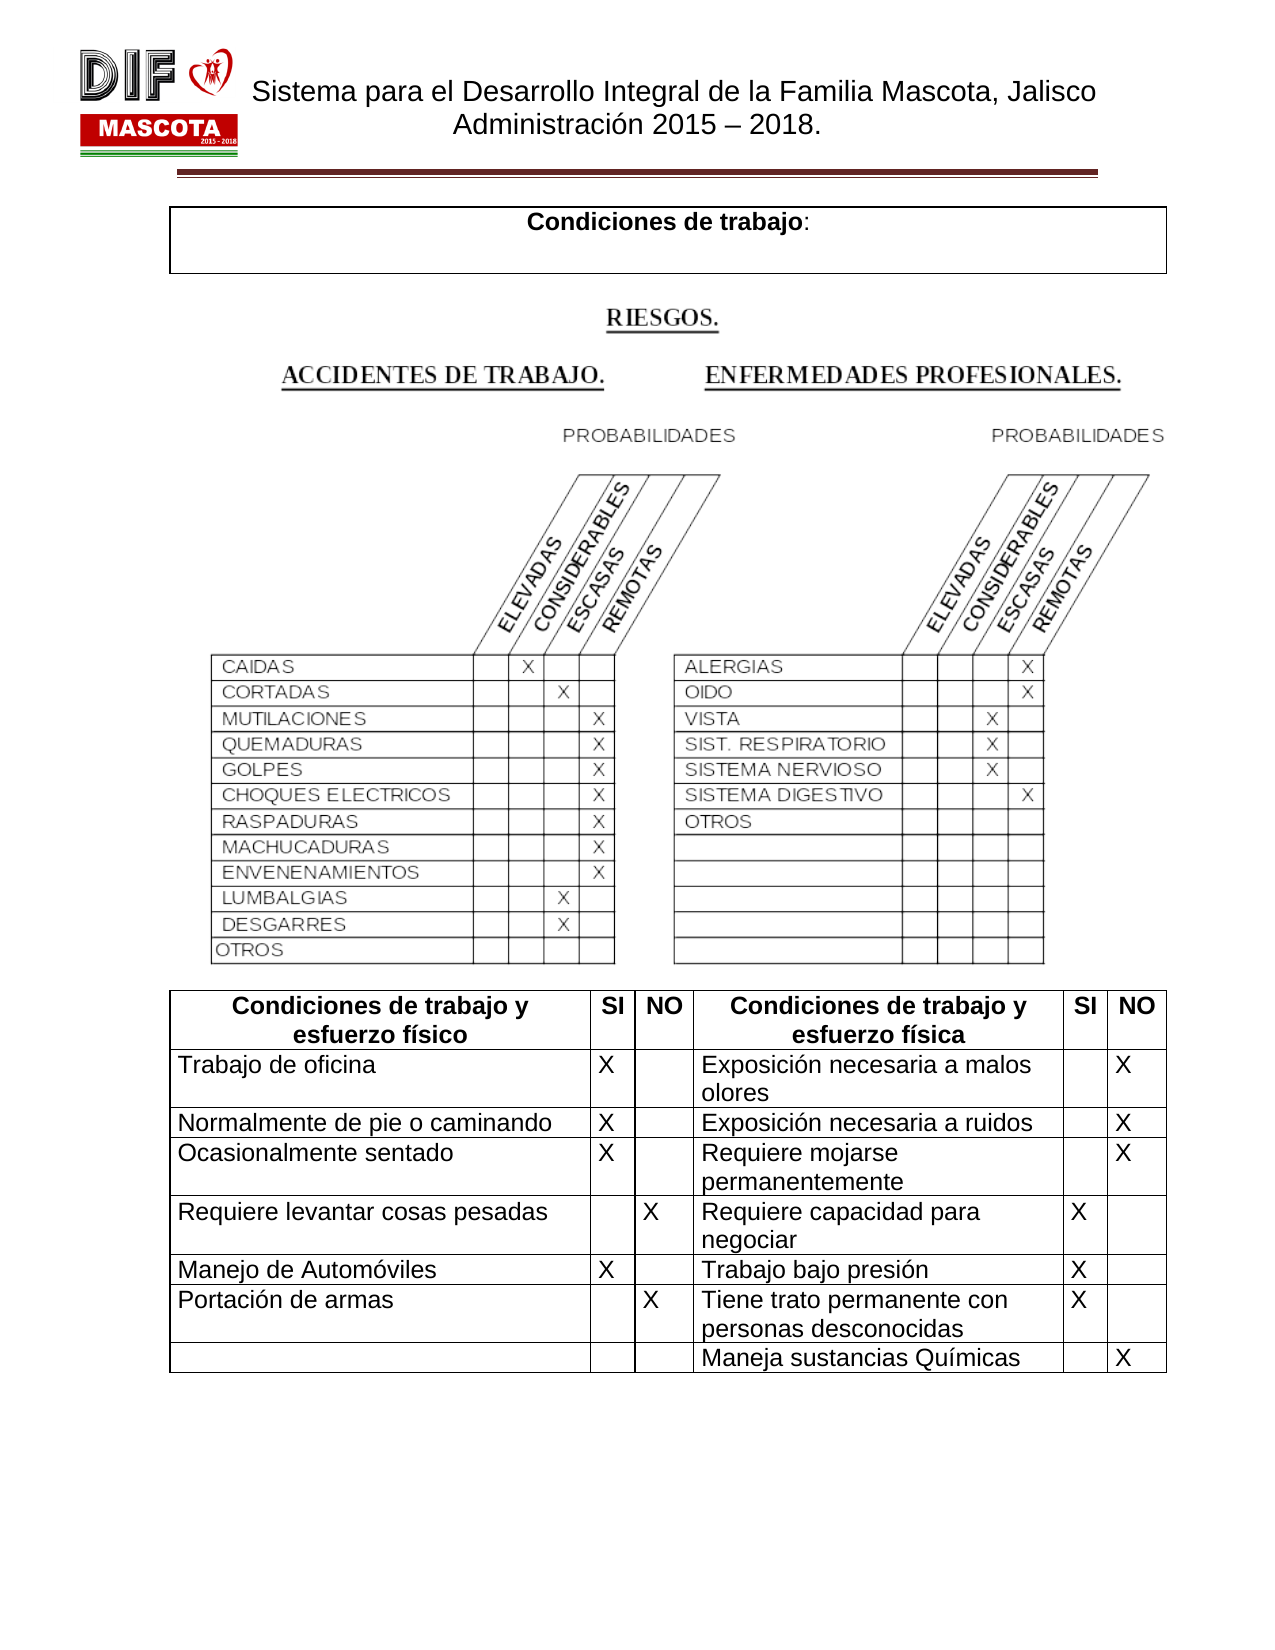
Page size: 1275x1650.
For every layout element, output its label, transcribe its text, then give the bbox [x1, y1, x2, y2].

table_cell X [591, 1108, 634, 1137]
table_cell [1108, 1255, 1166, 1284]
table_cell X [1064, 1196, 1107, 1254]
table_cell [1108, 1285, 1166, 1342]
table_cell Requiere mojarse permanentemente [694, 1138, 1063, 1195]
table_cell [636, 1255, 693, 1284]
table_cell [591, 1343, 634, 1372]
table_header Condiciones de trabajo y esfuerzo físico [171, 991, 590, 1048]
table_cell [636, 1050, 693, 1107]
table_cell X [591, 1255, 634, 1284]
table_cell X [636, 1285, 693, 1342]
table_cell X [1108, 1138, 1166, 1195]
table_cell Exposición necesaria a malos olores [694, 1050, 1063, 1107]
table_cell [1064, 1108, 1107, 1137]
table_cell Exposición necesaria a ruidos [694, 1108, 1063, 1137]
table_cell X [1108, 1050, 1166, 1107]
table_cell [1108, 1196, 1166, 1254]
table_cell [636, 1343, 693, 1372]
table_cell X [1064, 1285, 1107, 1342]
table_cell [591, 1196, 634, 1254]
table_cell Trabajo bajo presión [694, 1255, 1063, 1284]
table_cell X [1108, 1108, 1166, 1137]
table_cell X [591, 1050, 634, 1107]
table_cell Requiere capacidad para negociar [694, 1196, 1063, 1254]
table_cell Requiere levantar cosas pesadas [171, 1196, 590, 1254]
table_cell [1064, 1050, 1107, 1107]
table_cell Maneja sustancias Químicas [694, 1343, 1063, 1372]
table_cell X [636, 1196, 693, 1254]
table_cell [171, 1343, 590, 1372]
table_header SI [1064, 991, 1107, 1048]
table_cell X [591, 1138, 634, 1195]
table_cell X [1108, 1343, 1166, 1372]
table_cell Tiene trato permanente con personas desconocidas [694, 1285, 1063, 1342]
table_cell [1064, 1343, 1107, 1372]
table_header NO [1108, 991, 1166, 1048]
table_cell X [1064, 1255, 1107, 1284]
table_cell Manejo de Automóviles [171, 1255, 590, 1284]
table_cell Portación de armas [171, 1285, 590, 1342]
table_cell Trabajo de oficina [171, 1050, 590, 1107]
picture [53, 46, 241, 157]
table_header SI [591, 991, 634, 1048]
table_header NO [636, 991, 693, 1048]
table_header Condiciones de trabajo: [171, 208, 1166, 273]
table_cell [591, 1285, 634, 1342]
table_header Condiciones de trabajo y esfuerzo física [694, 991, 1063, 1048]
table_cell Ocasionalmente sentado [171, 1138, 590, 1195]
table_cell [1064, 1138, 1107, 1195]
table_cell Normalmente de pie o caminando [171, 1108, 590, 1137]
table_cell [636, 1108, 693, 1137]
table_cell [636, 1138, 693, 1195]
